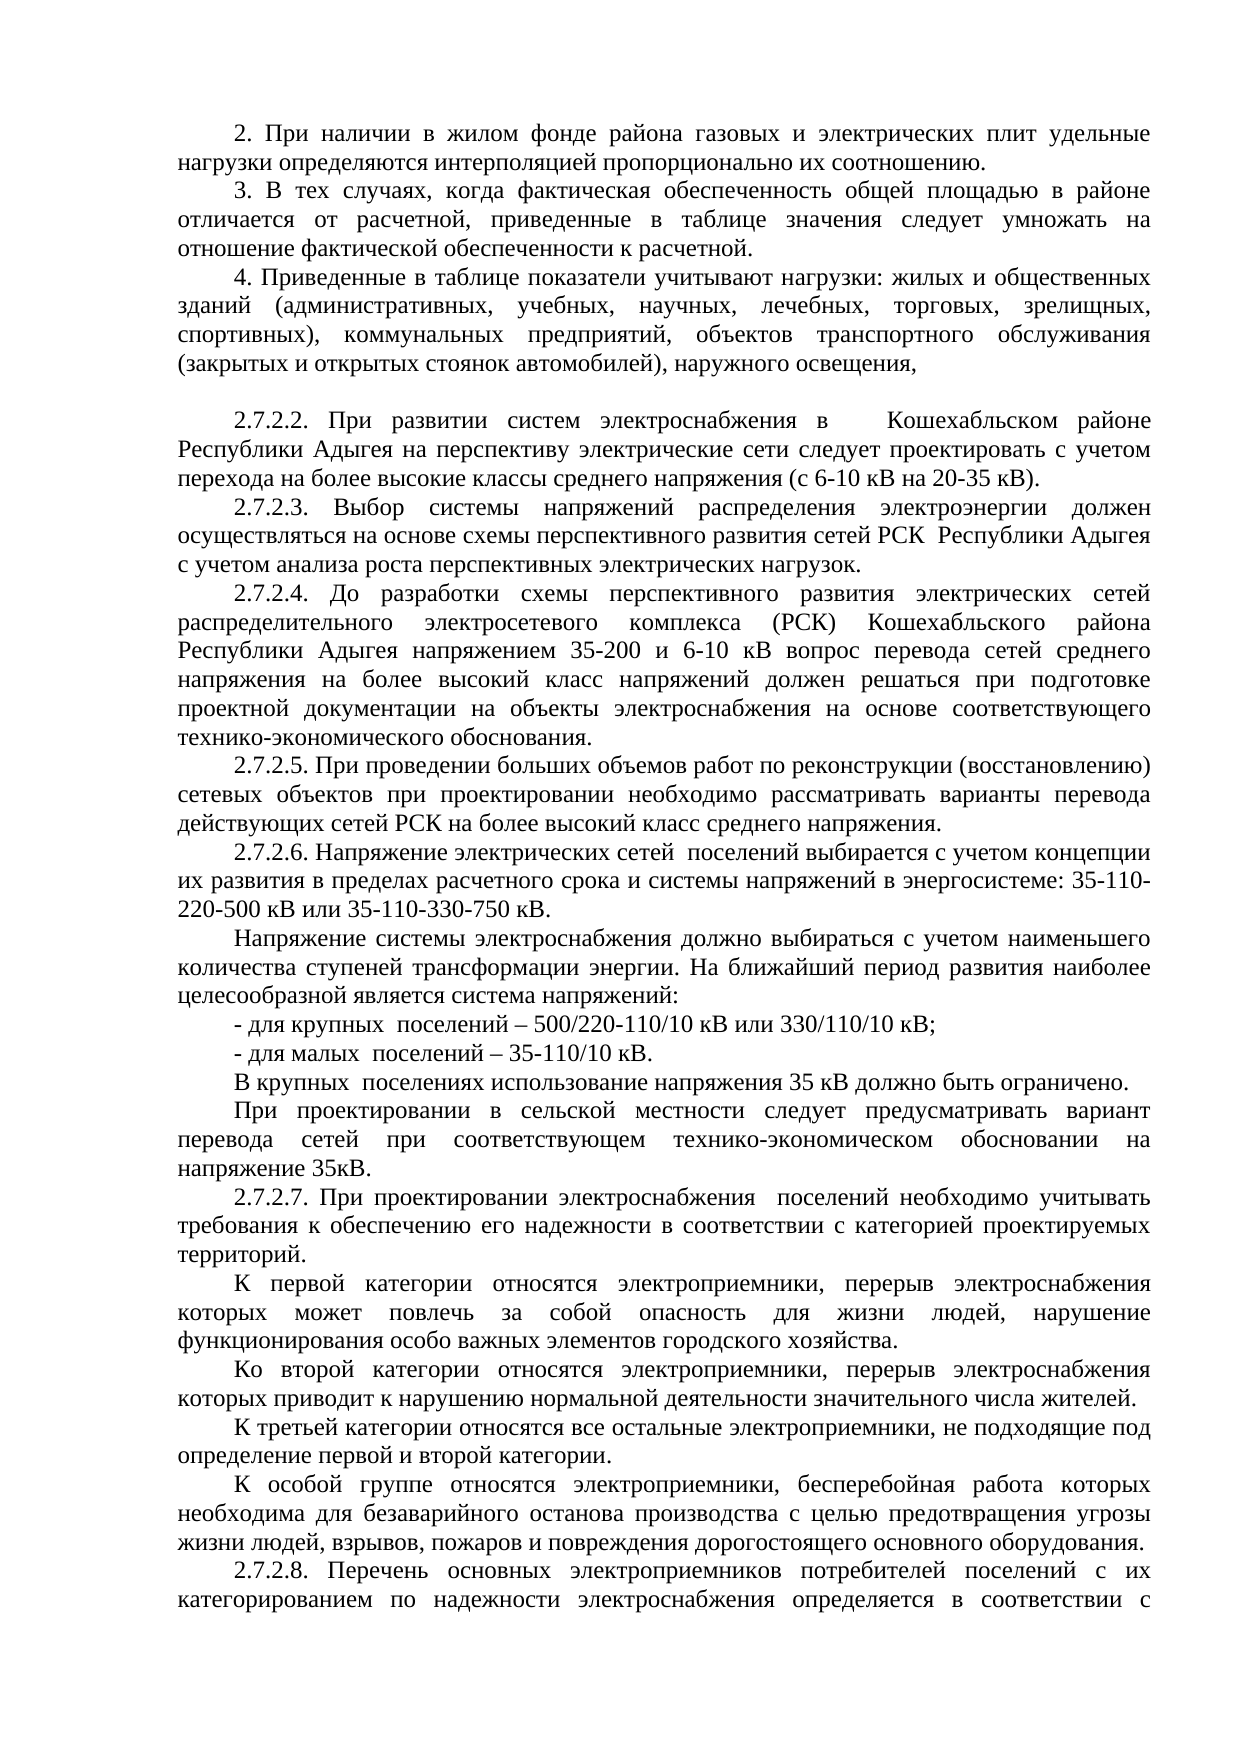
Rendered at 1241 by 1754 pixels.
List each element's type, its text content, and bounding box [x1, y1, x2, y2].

text В крупных поселениях использование напряжения 35 кВ должно быть ограничено. [177, 1067, 1152, 1096]
text Ко второй категории относятся электроприемники, перерыв электроснабжения которых приводит к нарушению нормальной деятельности значительного числа жителей. [177, 1354, 1152, 1412]
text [177, 1556, 1152, 1613]
text 3. В тех случаях, когда фактическая обеспеченность общей площадью в районе отличается от расчетной, приведенные в таблице значения следует умножать на отношение фактической обеспеченности к расчетной. [177, 176, 1152, 262]
text 2.7.2.2. При развитии систем электроснабжения в Кошехабльском районе Республики Адыгея на перспективу электрические сети следует проектировать с учетом перехода на более высокие классы среднего напряжения (с 6-10 кВ на 20-35 кВ). [177, 406, 1152, 492]
text К первой категории относятся электроприемники, перерыв электроснабжения которых может повлечь за собой опасность для жизни людей, нарушение функционирования особо важных элементов городского хозяйства. [177, 1268, 1152, 1354]
text 2.7.2.7. При проектировании электроснабжения поселений необходимо учитывать требования к обеспечению его надежности в соответствии с категорией проектируемых территорий. [177, 1182, 1152, 1268]
text - для крупных поселений – 500/220-110/10 кВ или 330/110/10 кВ; [177, 1009, 1152, 1038]
text 2. При наличии в жилом фонде района газовых и электрических плит удельные нагрузки определяются интерполяцией пропорционально их соотношению. [177, 118, 1152, 176]
text 4. Приведенные в таблице показатели учитывают нагрузки: жилых и общественных зданий (административных, учебных, научных, лечебных, торговых, зрелищных, спортивных), коммунальных предприятий, объектов транспортного обслуживания (закрытых и открытых стоянок автомобилей), наружного освещения, [177, 262, 1152, 377]
text К третьей категории относятся все остальные электроприемники, не подходящие под определение первой и второй категории. [177, 1412, 1152, 1469]
text 2.7.2.4. До разработки схемы перспективного развития электрических сетей распределительного электросетевого комплекса (РСК) Кошехабльского района Республики Адыгея напряжением 35-200 и 6-10 кВ вопрос перевода сетей среднего напряжения на более высокий класс напряжений должен решаться при подготовке проектной документации на объекты электроснабжения на основе соответствующего технико-экономического обоснования. [177, 578, 1152, 751]
text 2.7.2.5. При проведении больших объемов работ по реконструкции (восстановлению) сетевых объектов при проектировании необходимо рассматривать варианты перевода действующих сетей РСК на более высокий класс среднего напряжения. [177, 751, 1152, 837]
text При проектировании в сельской местности следует предусматривать вариант перевода сетей при соответствующем технико-экономическом обосновании на напряжение 35кВ. [177, 1096, 1152, 1182]
text 2.7.2.6. Напряжение электрических сетей поселений выбирается с учетом концепции их развития в пределах расчетного срока и системы напряжений в энергосистеме: 35-110-220-500 кВ или 35-110-330-750 кВ. [177, 837, 1152, 923]
text 2.7.2.3. Выбор системы напряжений распределения электроэнергии должен осуществляться на основе схемы перспективного развития сетей РСК Республики Адыгея с учетом анализа роста перспективных электрических нагрузок. [177, 492, 1152, 578]
text - для малых поселений – 35-110/10 кВ. [177, 1038, 1152, 1067]
text К особой группе относятся электроприемники, бесперебойная работа которых необходима для безаварийного останова производства с целью предотвращения угрозы жизни людей, взрывов, пожаров и повреждения дорогостоящего основного оборудования. [177, 1469, 1152, 1556]
text Напряжение системы электроснабжения должно выбираться с учетом наименьшего количества ступеней трансформации энергии. На ближайший период развития наиболее целесообразной является система напряжений: [177, 923, 1152, 1009]
